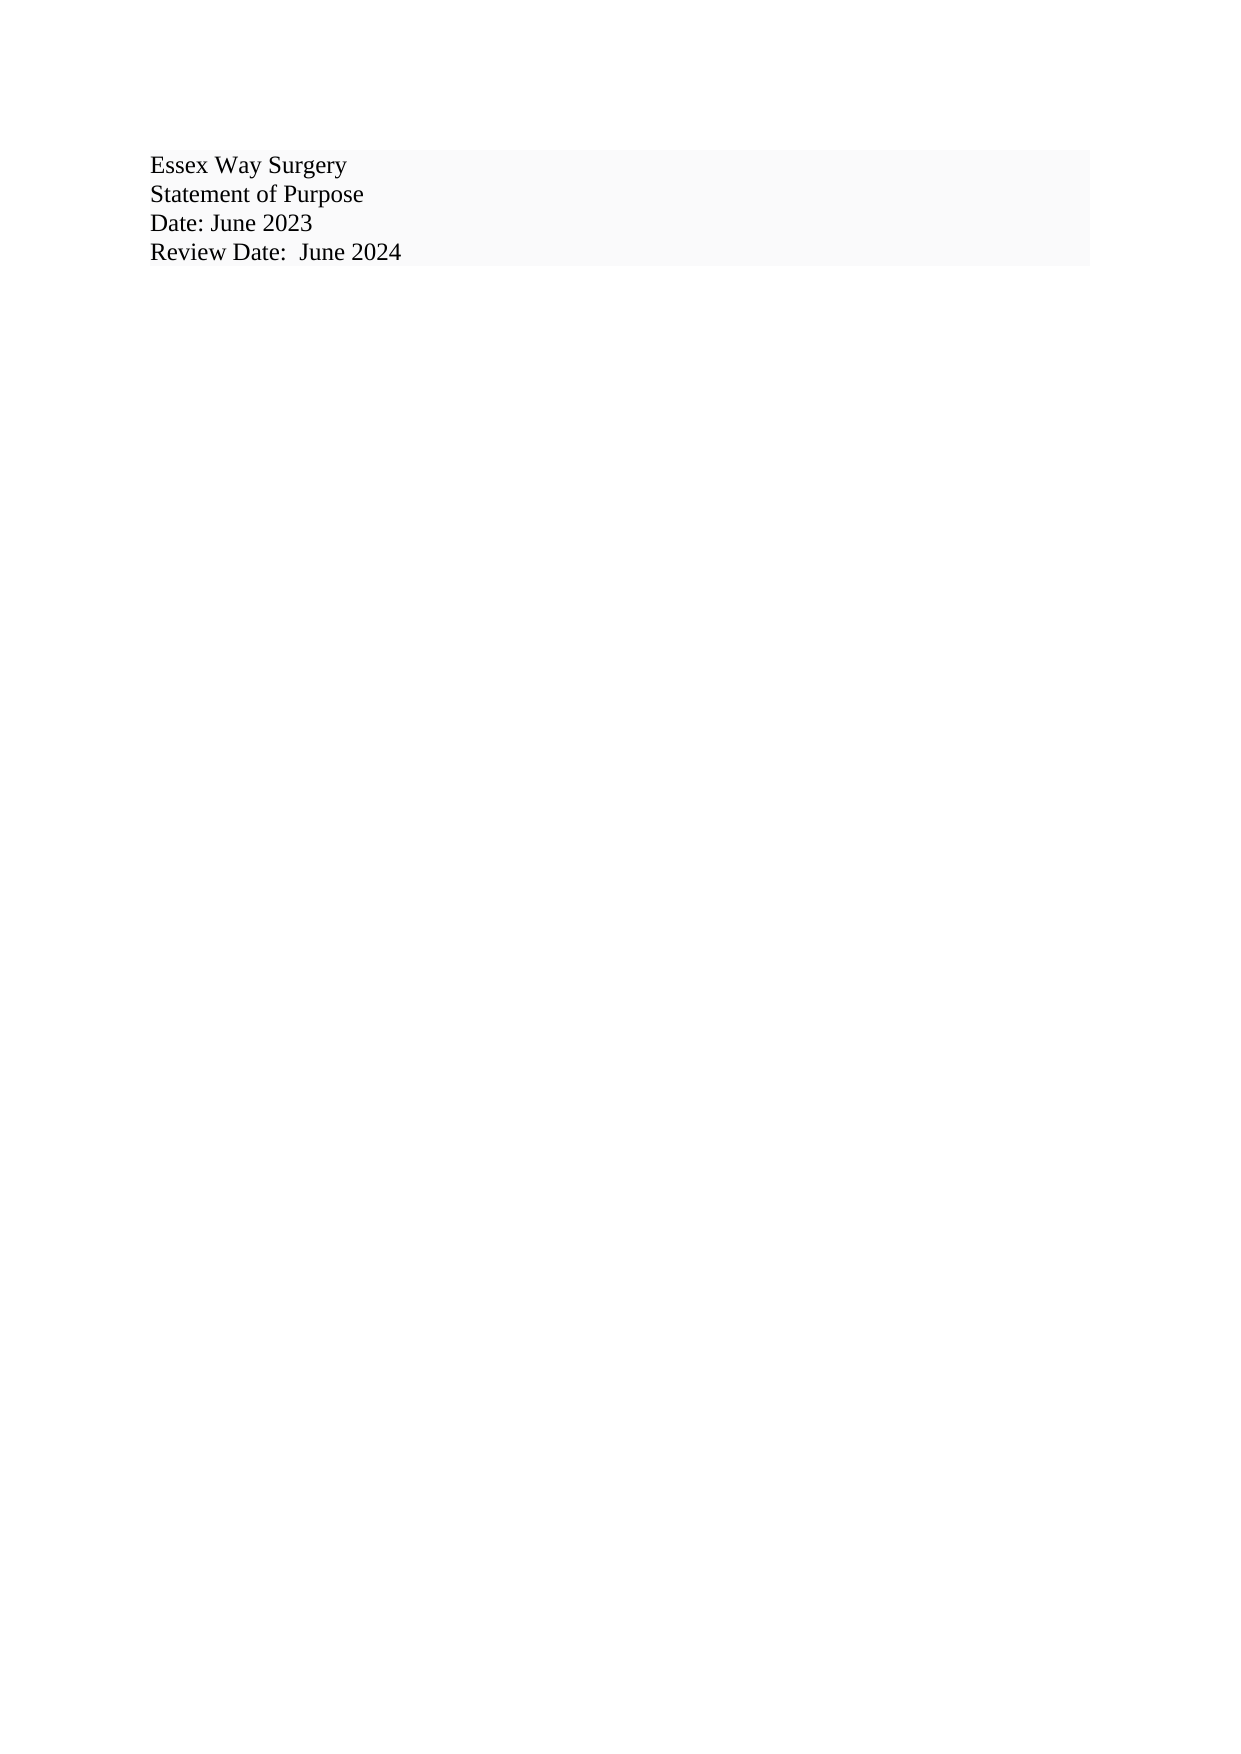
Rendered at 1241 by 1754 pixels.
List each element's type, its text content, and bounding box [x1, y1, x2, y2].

text Statement of Purpose [150, 179, 1090, 208]
text Essex Way Surgery [150, 150, 1090, 179]
text Review Date: June 2024 [150, 237, 1090, 266]
text Date: June 2023 [150, 208, 1090, 237]
